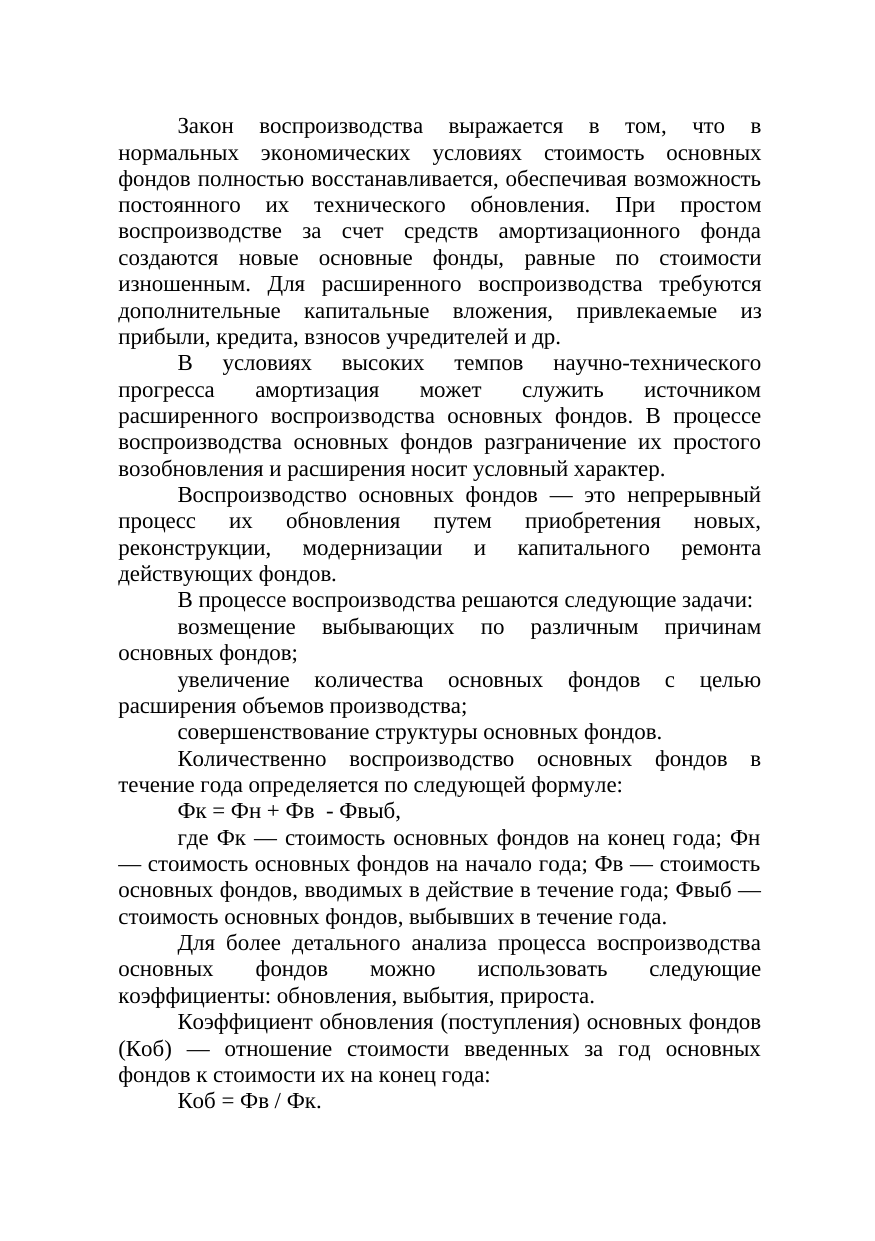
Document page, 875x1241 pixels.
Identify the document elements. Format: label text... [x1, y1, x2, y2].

text В условиях высоких темпов научно-технического прогресса амортизация может служить источником расширенного воспроизводства основных фондов. В процессе воспроизводства основных фондов разграничение их простого возобновления и расширения носит условный характер. [118, 349, 762, 481]
text Коб = Фв / Фк. [118, 1087, 762, 1114]
text Для более детального анализа процесса воспроизводства основных фондов можно использовать следующие коэффициенты: обновления, выбытия, прироста. [118, 929, 762, 1008]
text совершенствование структуры основных фондов. [118, 718, 762, 745]
text Количественно воспроизводство основных фондов в течение года определяется по следующей формуле: [118, 745, 762, 797]
text увеличение количества основных фондов с целью расширения объемов производства; [118, 666, 762, 718]
text Воспроизводство основных фондов — это непрерывный процесс их обновления путем приобретения новых, реконструкции, модернизации и капитального ремонта действующих фондов. [118, 481, 762, 587]
text Фк = Фн + Фв - Фвыб, [118, 797, 762, 824]
text Коэффициент обновления (поступления) основных фондов (Коб) — отношение стоимости введенных за год основных фондов к стоимости их на конец года: [118, 1008, 762, 1087]
text возмещение выбывающих по различным причинам основных фондов; [118, 613, 762, 666]
text В процессе воспроизводства решаются следующие задачи: [118, 587, 762, 613]
text Закон воспроизводства выражается в том, что в нормальных экономических условиях стоимость основных фондов полностью восстанавливается, обеспечивая возможность постоянного их технического обновления. При простом воспроизводстве за счет средств амортизационного фонда создаются новые основные фонды, равные по стоимости изношенным. Для расширенного воспроизводства требуются дополнительные капитальные вложения, привлекаемые из прибыли, кредита, взносов учредителей и др. [118, 112, 762, 349]
text где Фк — стоимость основных фондов на конец года; Фн — стоимость основных фондов на начало года; Фв — стоимость основных фондов, вводимых в действие в течение года; Фвыб — стоимость основных фондов, выбывших в течение года. [118, 824, 762, 929]
